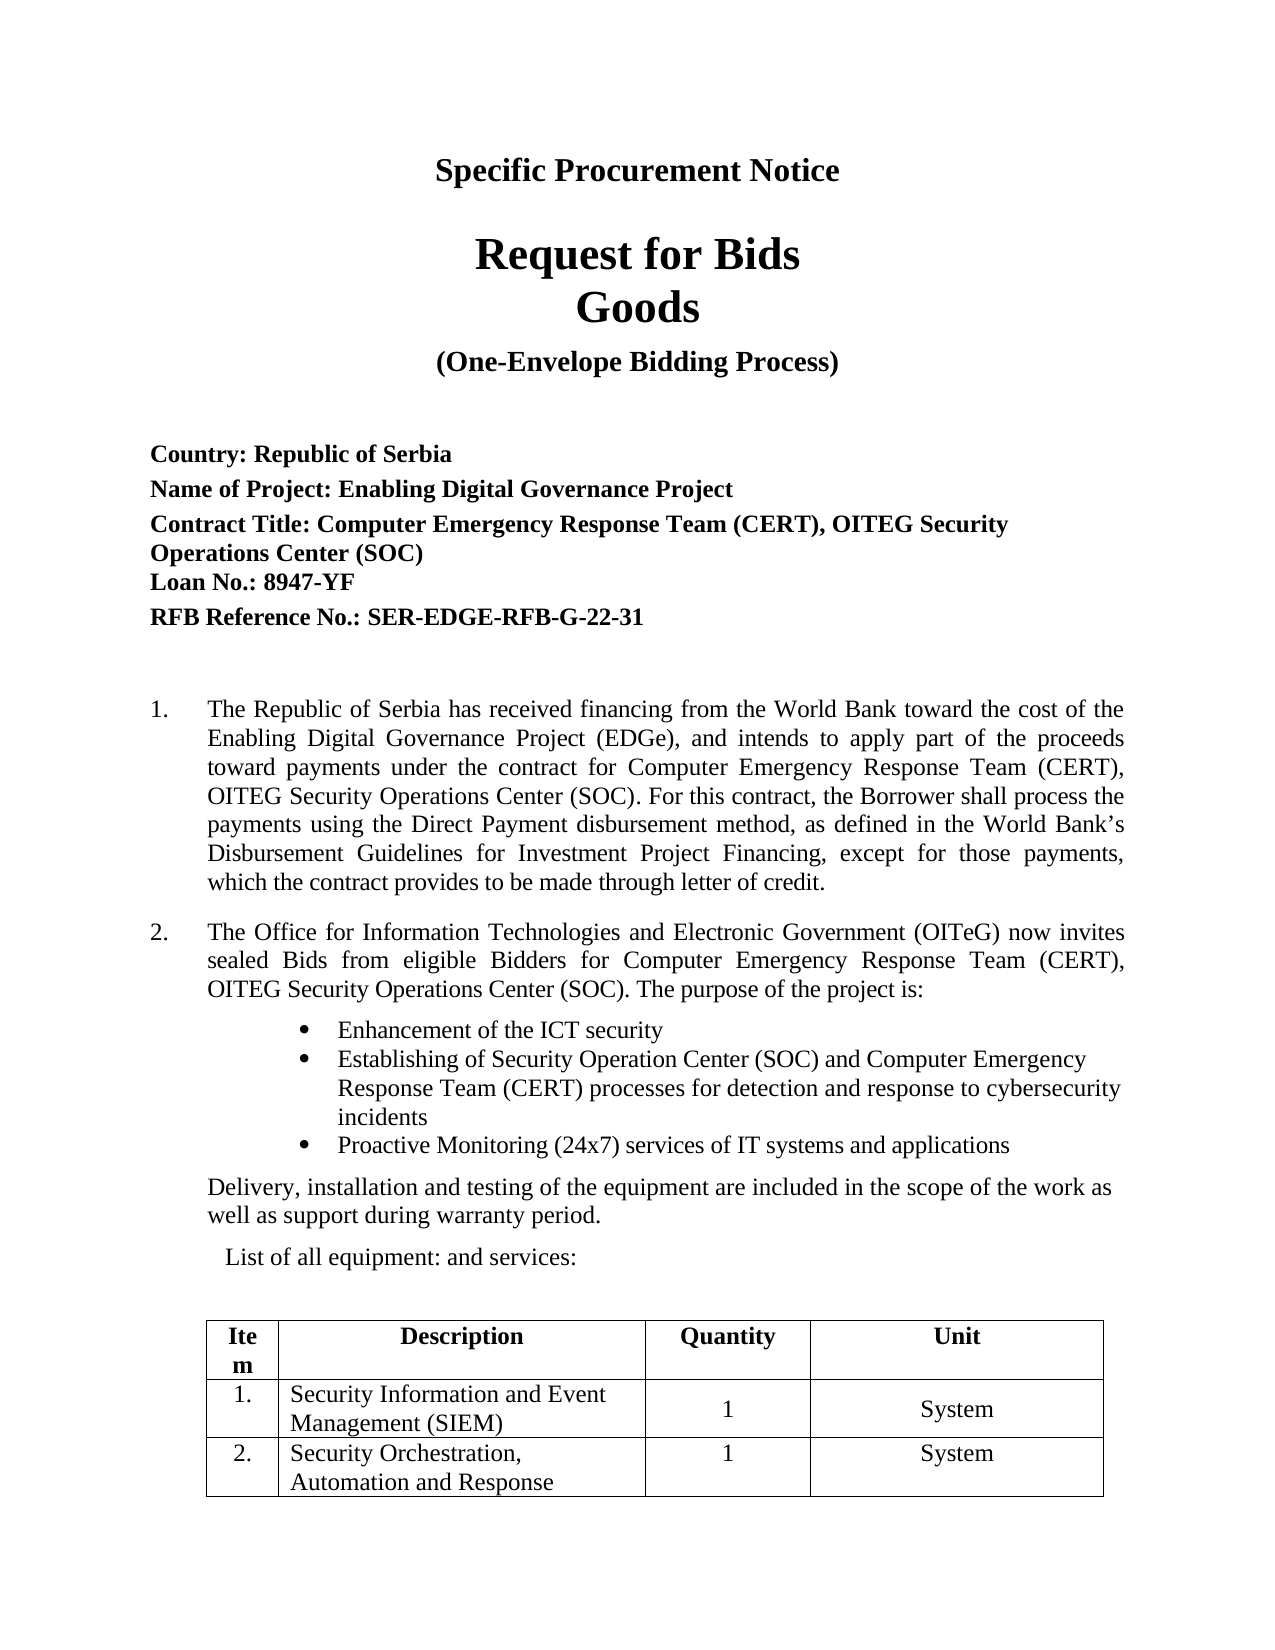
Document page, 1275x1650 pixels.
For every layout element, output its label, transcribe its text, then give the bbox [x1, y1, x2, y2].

title Contract Title: Computer Emergency Response Team (CERT), OITEG Security Operations Center (SOC) [150, 509, 1125, 567]
table_cell Security Information and Event Management (SIEM) [279, 1380, 645, 1437]
text Country: Republic of Serbia [150, 439, 1125, 468]
table_cell 1 [646, 1438, 810, 1496]
text Loan No.: 8947-YF [150, 567, 1125, 596]
text Name of Project: Enabling Digital Governance Project [150, 474, 1125, 503]
text 2. The Office for Information Technologies and Electronic Government (OITeG) now invites sealed Bids from eligible Bidders for Computer Emergency Response Team (CERT), OITEG Security Operations Center (SOC). The purpose of the project is: [150, 917, 1125, 1003]
subtitle (One-Envelope Bidding Process) [150, 344, 1125, 378]
table_cell 2. [207, 1438, 278, 1496]
table_cell 1. [207, 1380, 278, 1437]
subtitle Request for Bids [150, 227, 1125, 279]
table_header Item [207, 1321, 278, 1378]
list Enhancement of the ICT security [300, 1015, 1125, 1044]
text RFB Reference No.: SER-EDGE-RFB-G-22-31 [150, 602, 1125, 631]
table_cell 1 [646, 1380, 810, 1437]
table_header Unit [811, 1321, 1103, 1378]
list Establishing of Security Operation Center (SOC) and Computer Emergency Response Team (CERT) processes for detection and response to cybersecurity incidents [300, 1044, 1125, 1130]
subtitle Specific Procurement Notice [150, 150, 1125, 188]
list Proactive Monitoring (24x7) services of IT systems and applications [300, 1130, 1125, 1159]
table_cell System [811, 1438, 1103, 1496]
table_header Description [279, 1321, 645, 1378]
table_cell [279, 1438, 645, 1496]
subtitle Goods [150, 279, 1125, 332]
text Delivery, installation and testing of the equipment are included in the scope of the work as well as support during warranty period. [207, 1172, 1125, 1229]
text 1. The Republic of Serbia has received financing from the World Bank toward the cost of the Enabling Digital Governance Project (EDGe), and intends to apply part of the proceeds toward payments under the contract for Computer Emergency Response Team (CERT), OITEG Security Operations Center (SOC). For this contract, the Borrower shall process the payments using the Direct Payment disbursement method, as defined in the World Bank’s Disbursement Guidelines for Investment Project Financing, except for those payments, which the contract provides to be made through letter of credit. [150, 694, 1125, 896]
text List of all equipment: and services: [150, 1242, 1125, 1270]
table_header Quantity [646, 1321, 810, 1378]
table_cell System [811, 1380, 1103, 1437]
